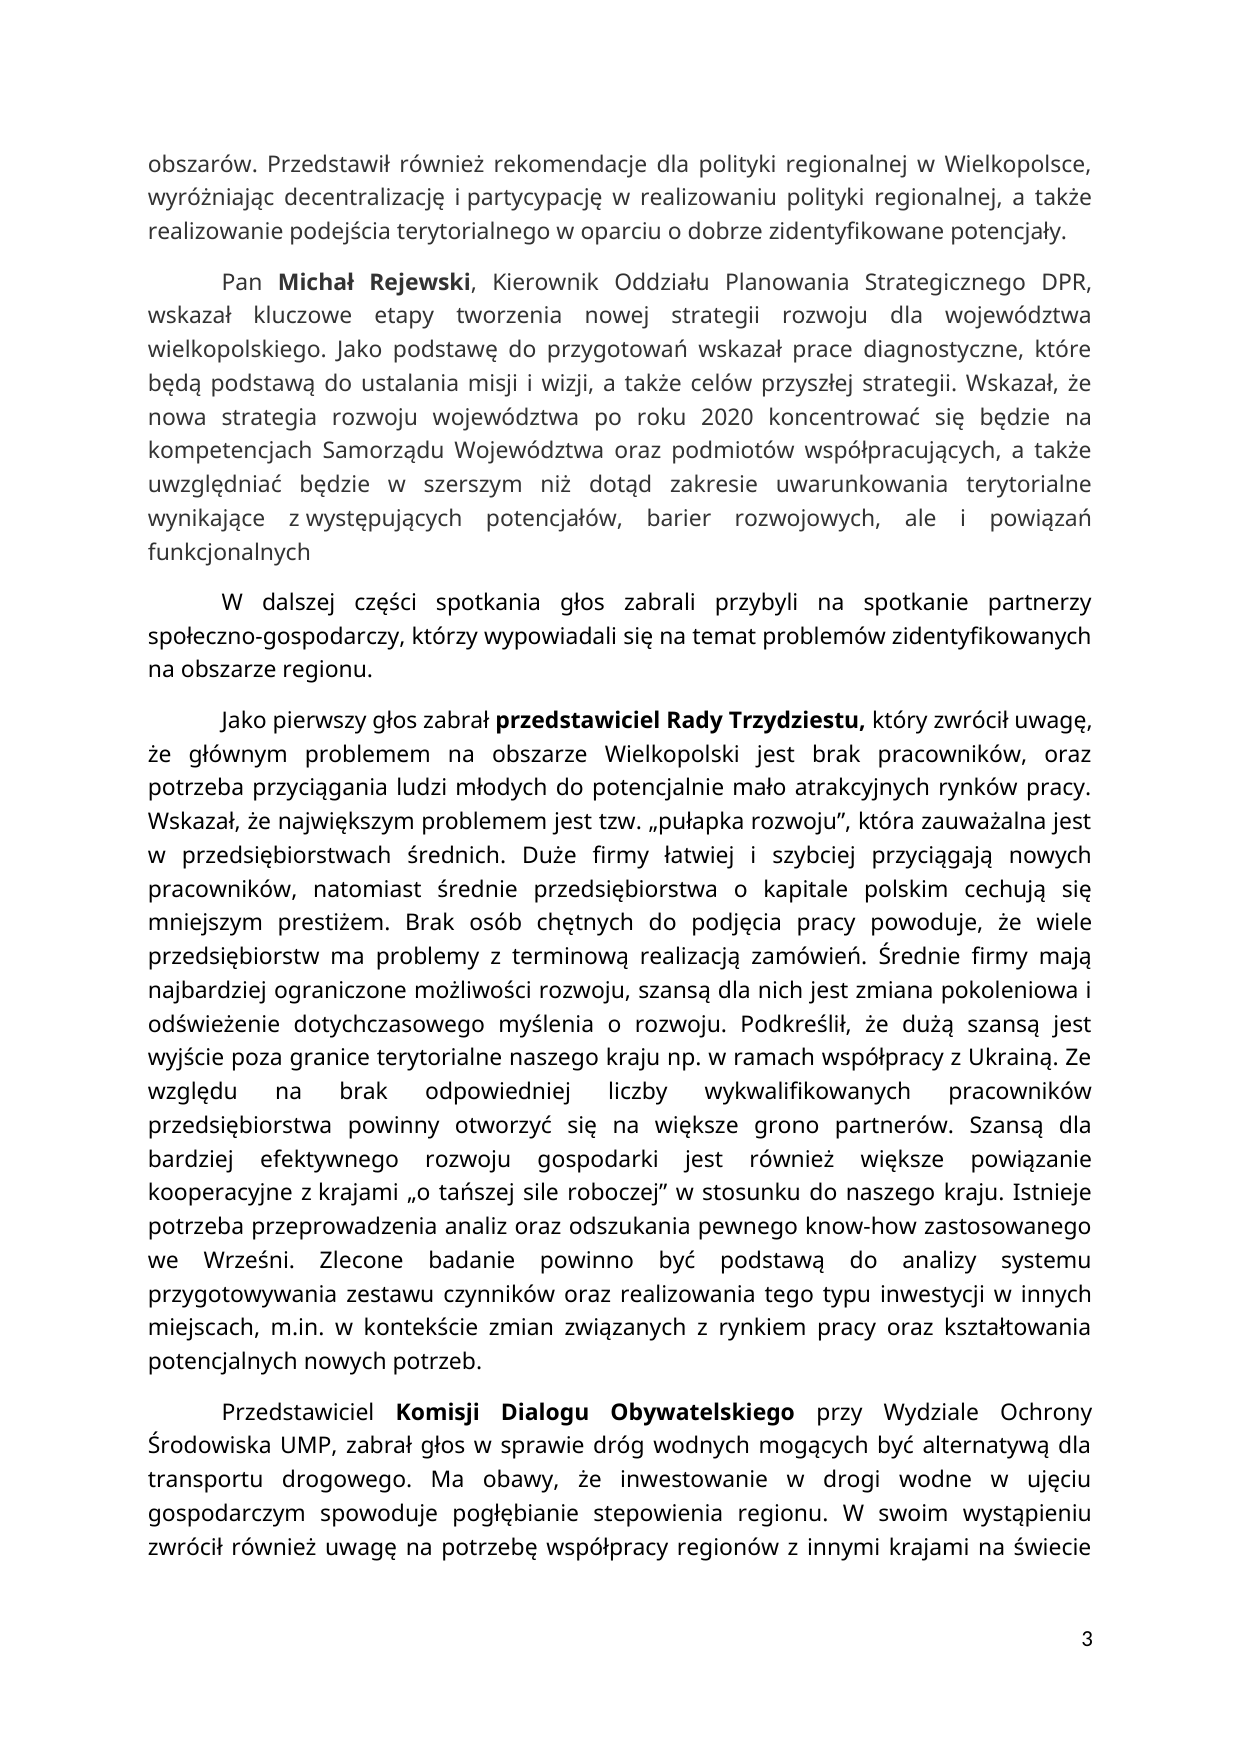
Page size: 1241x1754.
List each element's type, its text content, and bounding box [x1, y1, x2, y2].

text Pan Michał Rejewski, Kierownik Oddziału Planowania Strategicznego DPR, wskazał kluczowe etapy tworzenia nowej strategii rozwoju dla województwa wielkopolskiego. Jako podstawę do przygotowań wskazał prace diagnostyczne, które będą podstawą do ustalania misji i wizji, a także celów przyszłej strategii. Wskazał, że nowa strategia rozwoju województwa po roku 2020 koncentrować się będzie na kompetencjach Samorządu Województwa oraz podmiotów współpracujących, a także uwzględniać będzie w szerszym niż dotąd zakresie uwarunkowania terytorialne wynikające z występujących potencjałów, barier rozwojowych, ale i powiązań funkcjonalnych [148, 266, 1093, 567]
text Jako pierwszy głos zabrał przedstawiciel Rady Trzydziestu, który zwrócił uwagę, że głównym problemem na obszarze Wielkopolski jest brak pracowników, oraz potrzeba przyciągania ludzi młodych do potencjalnie mało atrakcyjnych rynków pracy. Wskazał, że największym problemem jest tzw. „pułapka rozwoju”, która zauważalna jest w przedsiębiorstwach średnich. Duże firmy łatwiej i szybciej przyciągają nowych pracowników, natomiast średnie przedsiębiorstwa o kapitale polskim cechują się mniejszym prestiżem. Brak osób chętnych do podjęcia pracy powoduje, że wiele przedsiębiorstw ma problemy z terminową realizacją zamówień. Średnie firmy mają najbardziej ograniczone możliwości rozwoju, szansą dla nich jest zmiana pokoleniowa i odświeżenie dotychczasowego myślenia o rozwoju. Podkreślił, że dużą szansą jest wyjście poza granice terytorialne naszego kraju np. w ramach współpracy z Ukrainą. Ze względu na brak odpowiedniej liczby wykwalifikowanych pracowników przedsiębiorstwa powinny otworzyć się na większe grono partnerów. Szansą dla bardziej efektywnego rozwoju gospodarki jest również większe powiązanie kooperacyjne z krajami „o tańszej sile roboczej” w stosunku do naszego kraju. Istnieje potrzeba przeprowadzenia analiz oraz odszukania pewnego know-how zastosowanego we Wrześni. Zlecone badanie powinno być podstawą do analizy systemu przygotowywania zestawu czynników oraz realizowania tego typu inwestycji w innych miejscach, m.in. w kontekście zmian związanych z rynkiem pracy oraz kształtowania potencjalnych nowych potrzeb. [148, 704, 1093, 1376]
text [148, 148, 1093, 246]
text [148, 1396, 1093, 1562]
text W dalszej części spotkania głos zabrali przybyli na spotkanie partnerzy społeczno-gospodarczy, którzy wypowiadali się na temat problemów zidentyfikowanych na obszarze regionu. [148, 586, 1093, 685]
